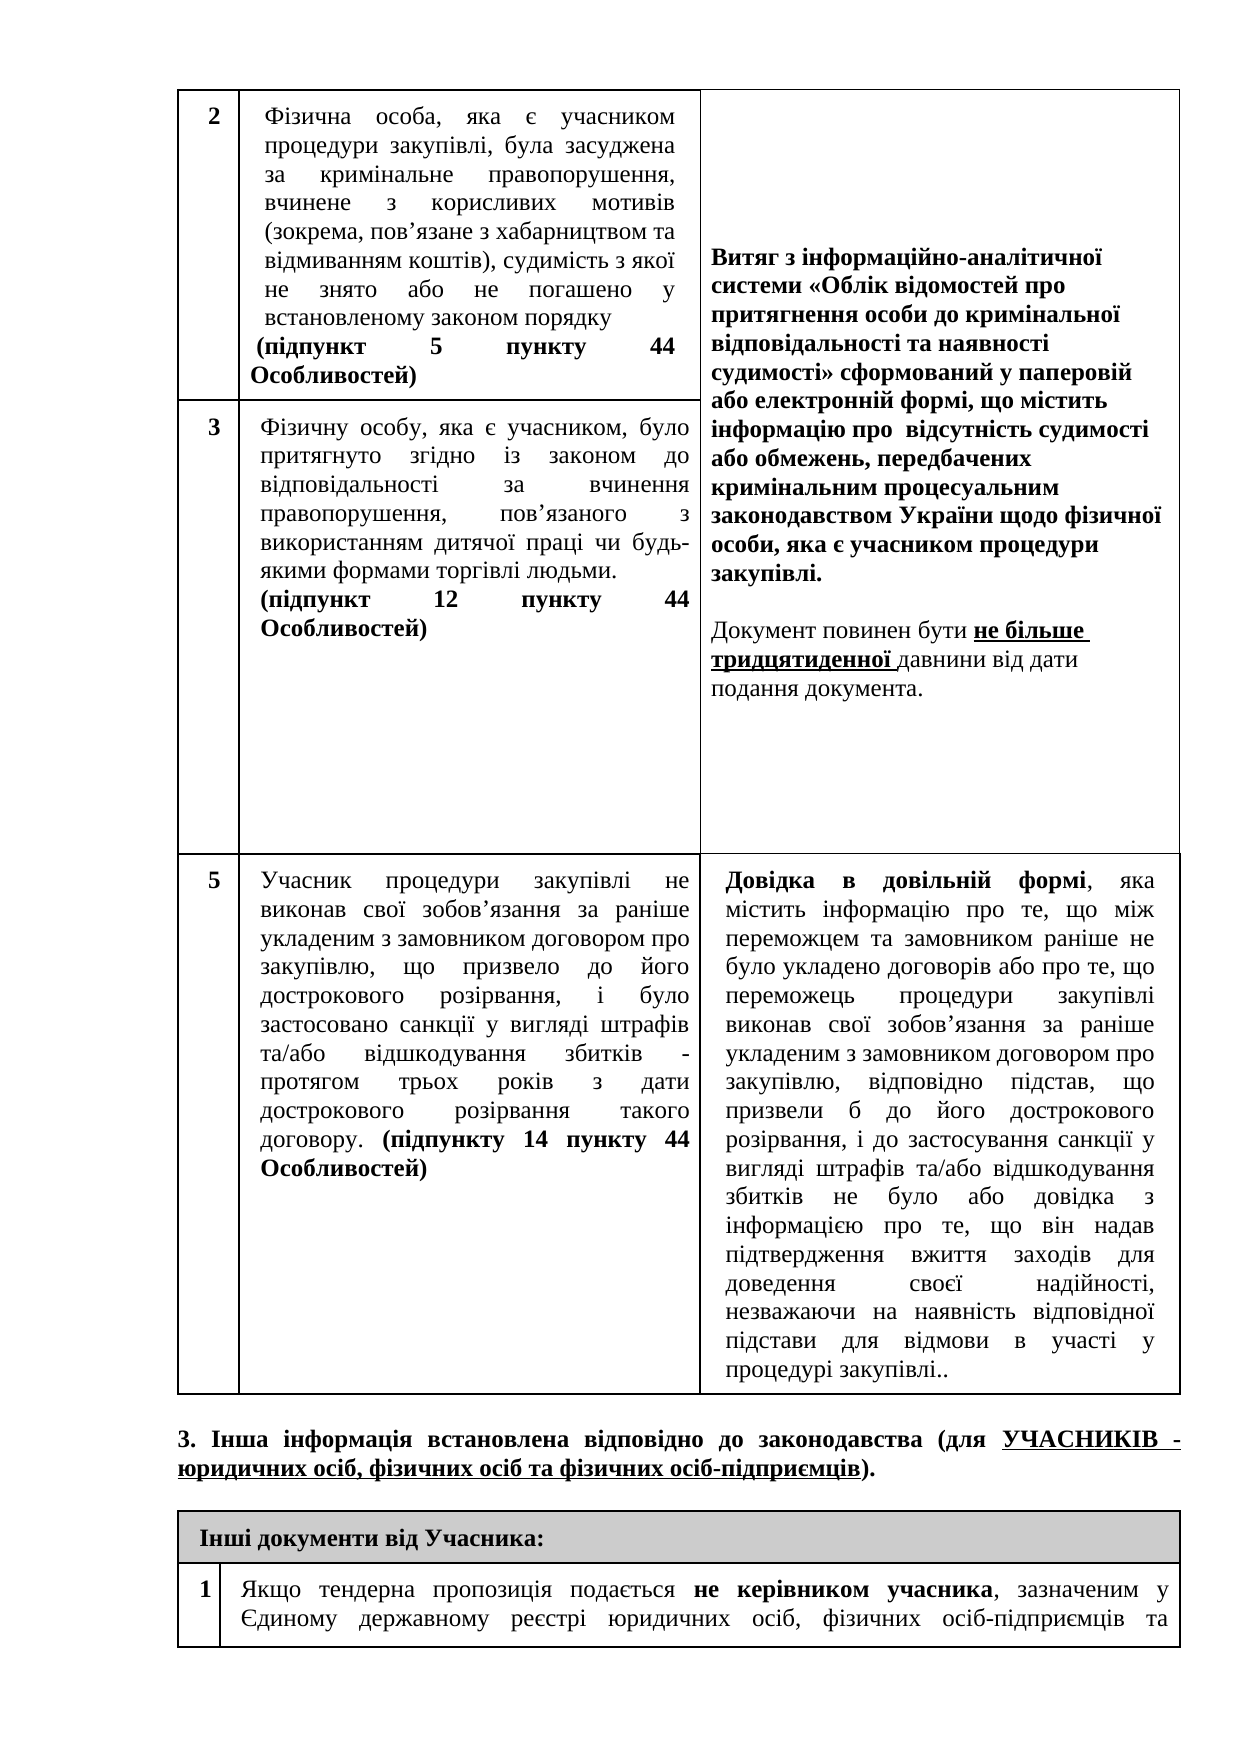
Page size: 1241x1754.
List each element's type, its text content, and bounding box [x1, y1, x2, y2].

table_cell Фізичну особу, яка є учасником, було притягнуто згідно із законом до відповідальності за вчинення правопорушення, пов’язаного з використанням дитячої праці чи будь-якими формами торгівлі людьми. (підпункт 12 пункту 44 Особливостей) [240, 401, 700, 853]
table_cell 3 [179, 401, 238, 853]
table_cell Учасник процедури закупівлі не виконав свої зобов’язання за раніше укладеним з замовником договором про закупівлю, що призвело до його дострокового розірвання, і було застосовано санкції у вигляді штрафів та/або відшкодування збитків - протягом трьох років з дати дострокового розірвання такого договору. (підпункту 14 пункту 44 Особливостей) [240, 855, 699, 1393]
table_cell Довідка в довільній формі, яка містить інформацію про те, що між переможцем та замовником раніше не було укладено договорів або про те, що переможець процедури закупівлі виконав свої зобов’язання за раніше укладеним з замовником договором про закупівлю, відповідно підстав, що призвели б до його дострокового розірвання, і до застосування санкції у вигляді штрафів та/або відшкодування збитків не було або довідка з інформацією про те, що він надав підтвердження вжиття заходів для доведення своєї надійності, незважаючи на наявність відповідної підстави для відмови в участі у процедурі закупівлі.. [701, 854, 1179, 1393]
text 3. Інша інформація встановлена відповідно до законодавства (для УЧАСНИКІВ - юридичних осіб, фізичних осіб та фізичних осіб-підприємців). [177, 1424, 1181, 1481]
table_cell 5 [179, 855, 238, 1393]
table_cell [221, 1564, 1179, 1646]
table_cell 2 [179, 91, 238, 399]
table_header Інші документи від Учасника: [179, 1512, 1179, 1562]
table_cell 1 [179, 1564, 219, 1646]
table_cell Витяг з інформаційно-аналітичної системи «Облік відомостей про притягнення особи до кримінальної відповідальності та наявності судимості» сформований у паперовій або електронній формі, що містить інформацію про відсутність судимості або обмежень, передбачених кримінальним процесуальним законодавством України щодо фізичної особи, яка є учасником процедури закупівлі. Документ повинен бути не більше тридцятиденної давнини від дати подання документа. [701, 90, 1179, 853]
table_cell Фізична особа, яка є учасником процедури закупівлі, була засуджена за кримінальне правопорушення, вчинене з корисливих мотивів (зокрема, пов’язане з хабарництвом та відмиванням коштів), судимість з якої не знято або не погашено у встановленому законом порядку (підпункт 5 пункту 44 Особливостей) [240, 91, 700, 399]
